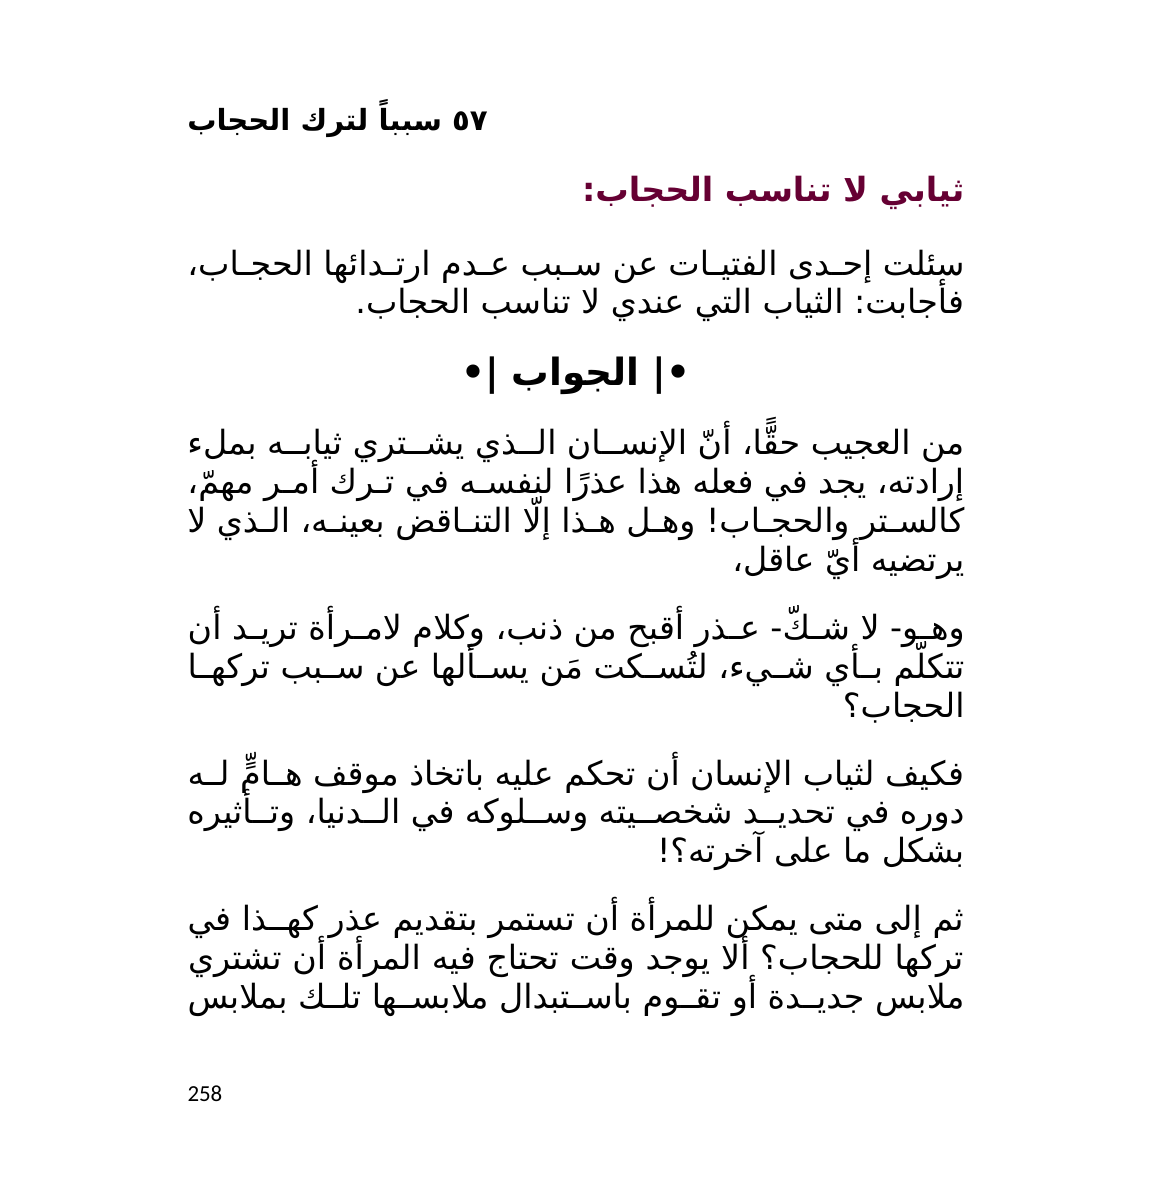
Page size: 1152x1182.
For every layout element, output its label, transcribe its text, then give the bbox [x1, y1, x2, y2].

text •| الجواب |• [187, 351, 964, 394]
text سئلت إحدى الفتيات عن سبب عدم ارتدائها الحجاب، فأجابت: الثياب التي عندي لا تناسب الحجاب. [187, 244, 964, 322]
text فكيف لثياب الإنسان أن تحكم عليه باتخاذ موقف هامٍّ له دوره في تحديد شخصيته وسلوكه في الدنيا، وتأثيره بشكل ما على آخرته؟! [187, 754, 964, 871]
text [187, 900, 964, 1016]
text وهو- لا شكّ- عذر أقبح من ذنب، وكلام لامرأة تريد أن تتكلّم بأي شيء، لتُسكت مَن يسألها عن سبب تركها الحجاب؟ [187, 608, 964, 725]
subtitle ثيابي لا تناسب الحجاب: [187, 170, 964, 209]
text من العجيب حقًّا، أنّ الإنسان الذي يشتري ثيابه بملء إرادته، يجد في فعله هذا عذرًا لنفسه في ترك أمر مهمّ، كالستر والحجاب! وهل هذا إلّا التناقض بعينه، الذي لا يرتضيه أيّ عاقل، [187, 424, 964, 579]
